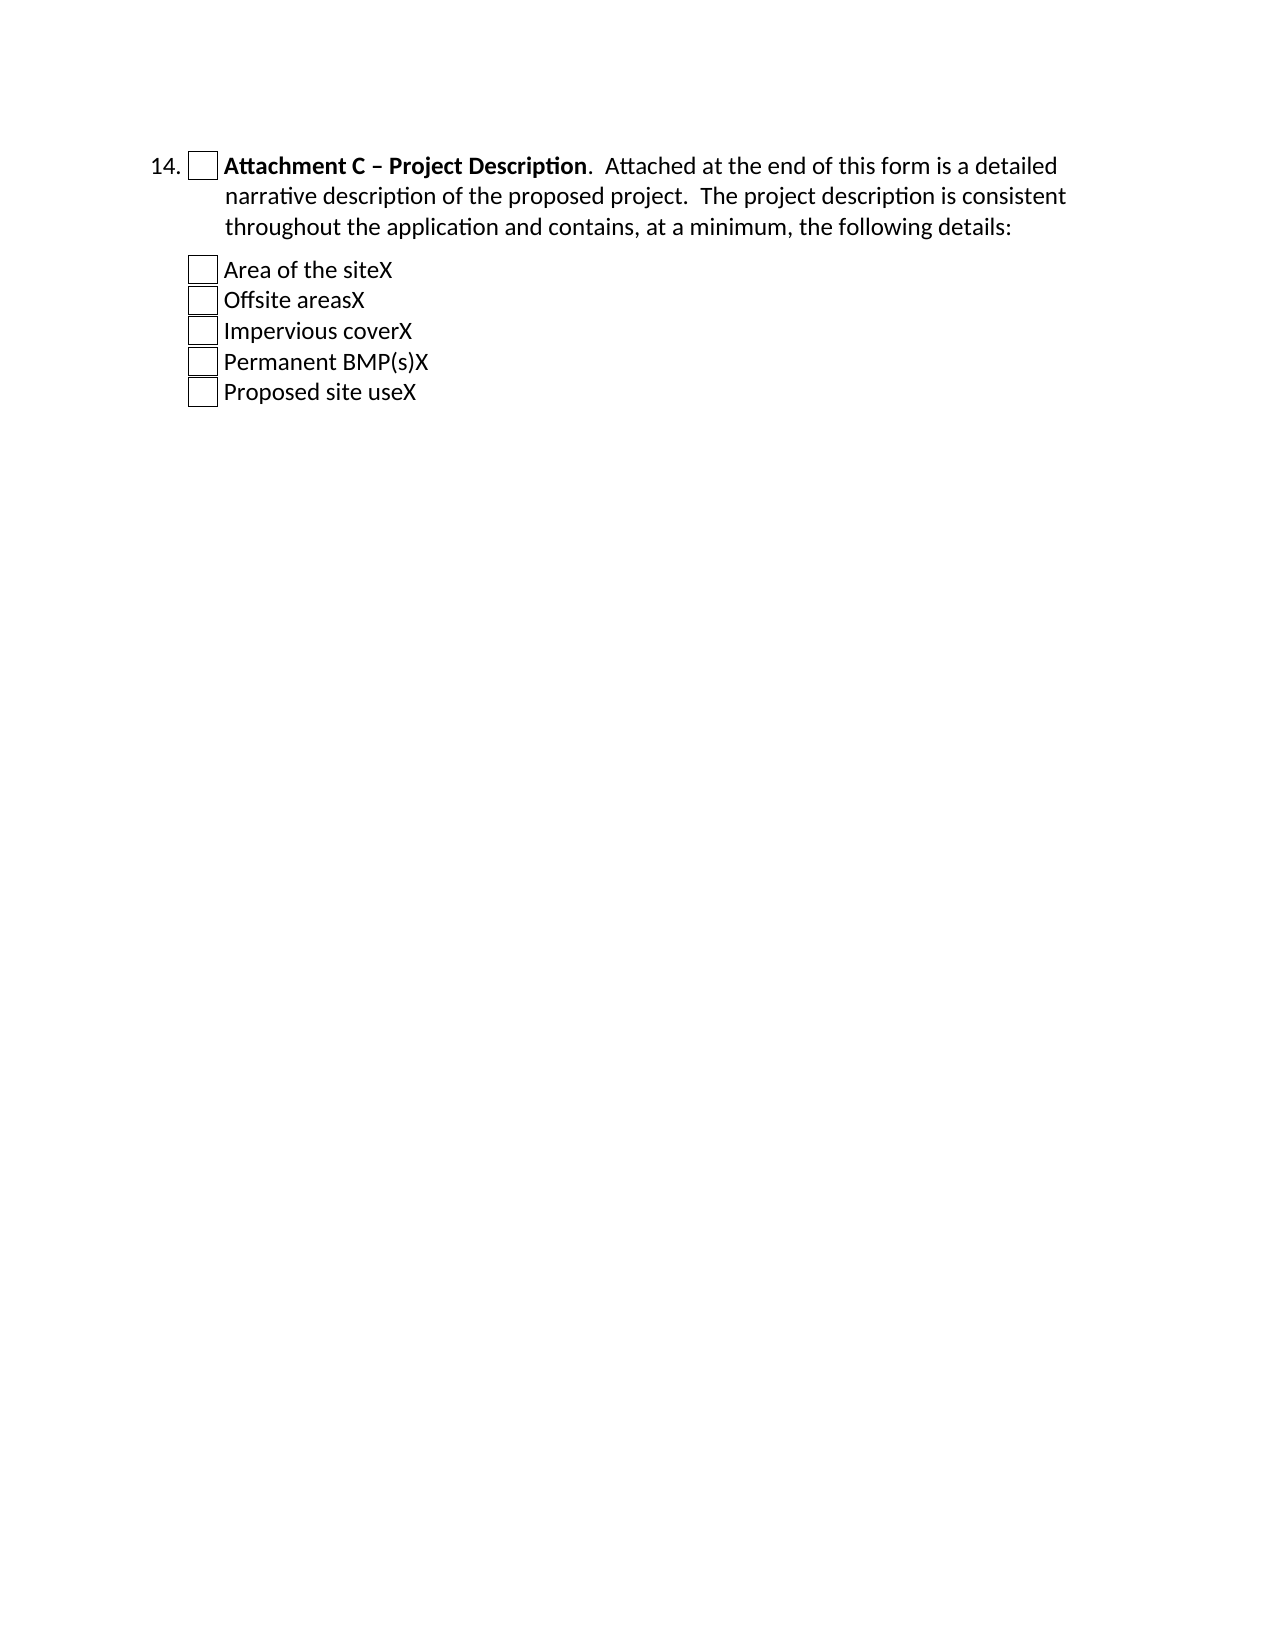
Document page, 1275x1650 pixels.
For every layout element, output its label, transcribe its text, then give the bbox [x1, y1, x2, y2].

list Attachment C – Project Description. Attached at the end of this form is a detailed narrative description of the proposed project. The project description is consistent throughout the application and contains, at a minimum, the following details: [150, 150, 1125, 242]
